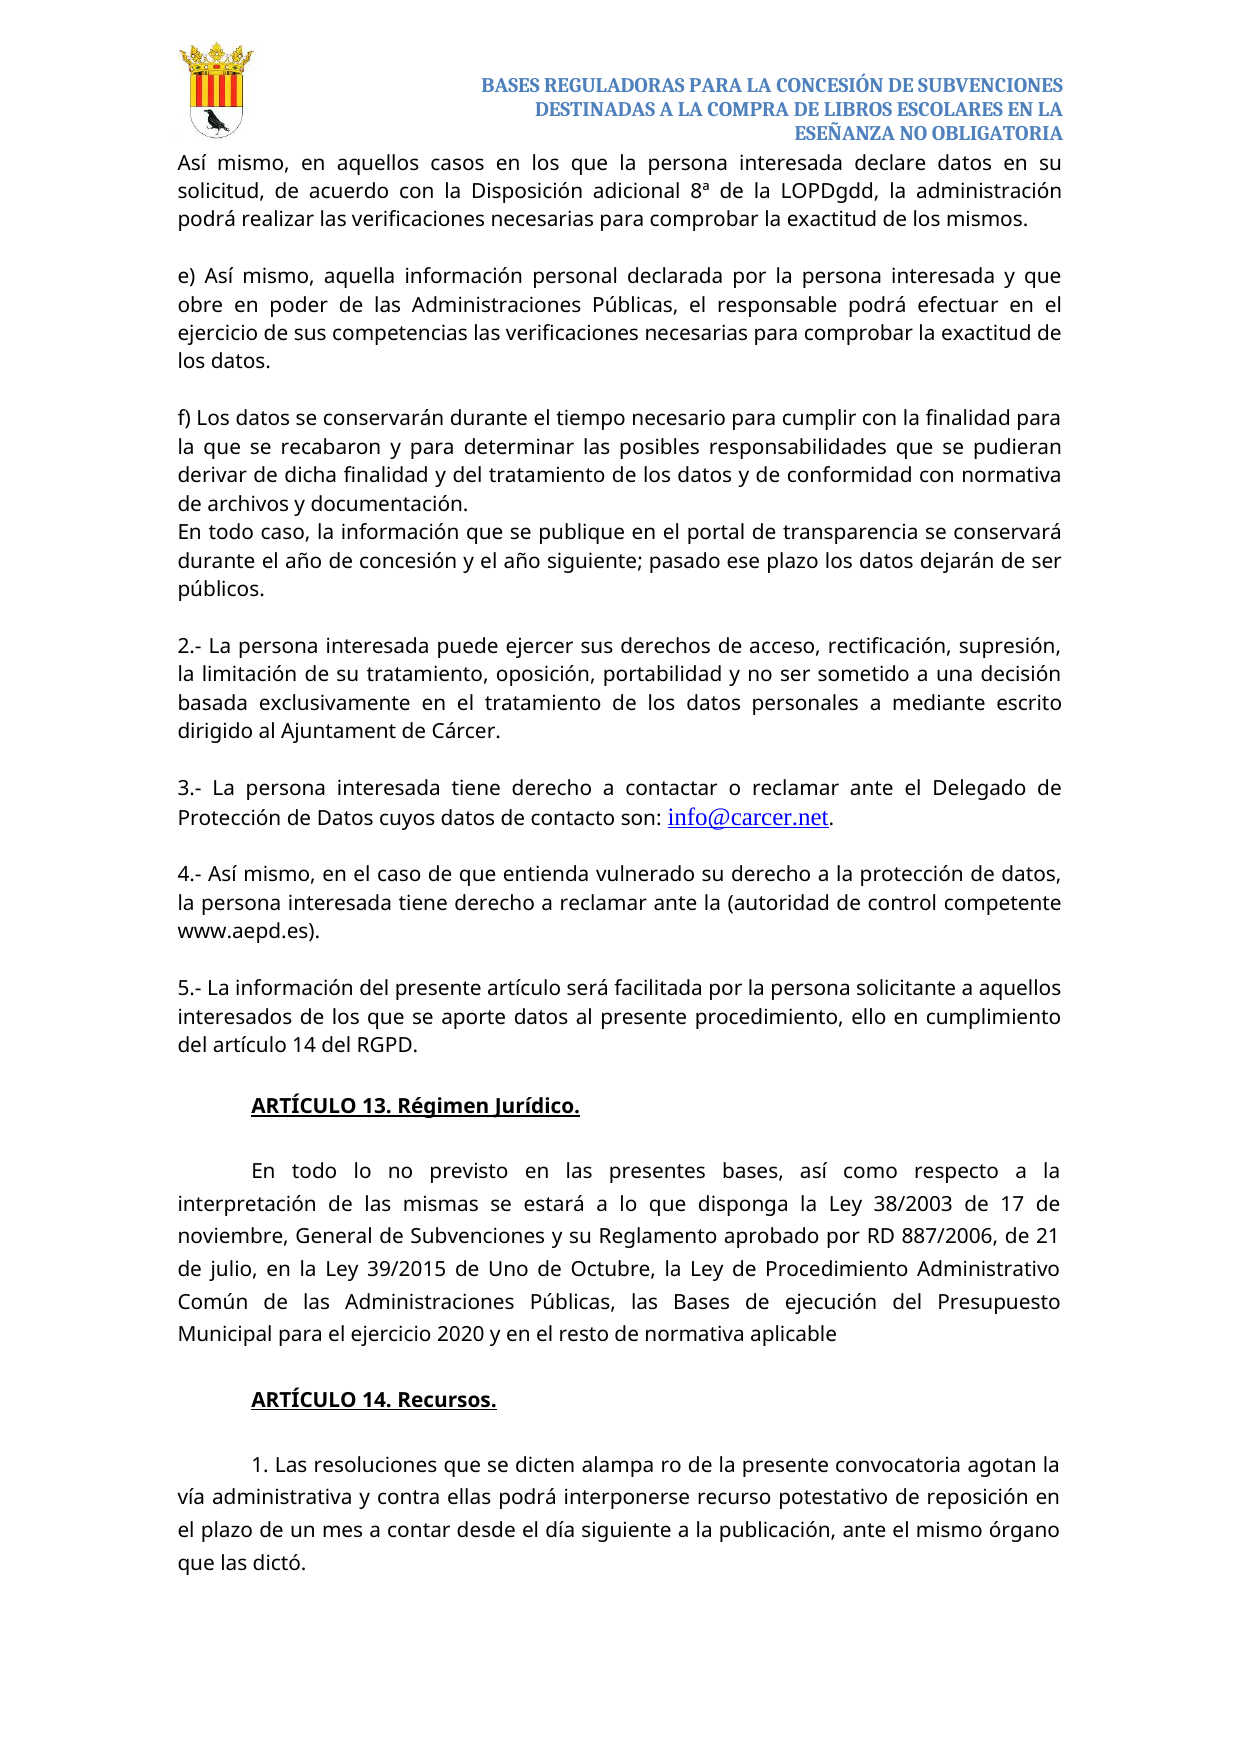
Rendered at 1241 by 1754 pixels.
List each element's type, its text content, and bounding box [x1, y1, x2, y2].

text En todo caso, la información que se publique en el portal de transparencia se conservará durante el año de concesión y el año siguiente; pasado ese plazo los datos dejarán de ser públicos. [177, 517, 1063, 603]
text 2.- La persona interesada puede ejercer sus derechos de acceso, rectificación, supresión, la limitación de su tratamiento, oposición, portabilidad y no ser sometido a una decisión basada exclusivamente en el tratamiento de los datos personales a mediante escrito dirigido al Ajuntament de Cárcer. [177, 631, 1063, 745]
text ARTÍCULO 13. Régimen Jurídico. [177, 1091, 1061, 1120]
text En todo lo no previsto en las presentes bases, así como respecto a la interpretación de las mismas se estará a lo que disponga la Ley 38/2003 de 17 de noviembre, General de Subvenciones y su Reglamento aprobado por RD 887/2006, de 21 de julio, en la Ley 39/2015 de Uno de Octubre, la Ley de Procedimiento Administrativo Común de las Administraciones Públicas, las Bases de ejecución del Presupuesto Municipal para el ejercicio 2020 y en el resto de normativa aplicable [177, 1156, 1061, 1348]
text Así mismo, en aquellos casos en los que la persona interesada declare datos en su solicitud, de acuerdo con la Disposición adicional 8ª de la LOPDgdd, la administración podrá realizar las verificaciones necesarias para comprobar la exactitud de los mismos. [177, 148, 1063, 233]
text 4.- Así mismo, en el caso de que entienda vulnerado su derecho a la protección de datos, la persona interesada tiene derecho a reclamar ante la (autoridad de control competente www.aepd.es). [177, 859, 1063, 945]
picture [167, 40, 267, 140]
text ARTÍCULO 14. Recursos. [177, 1385, 1061, 1413]
text f) Los datos se conservarán durante el tiempo necesario para cumplir con la finalidad para la que se recabaron y para determinar las posibles responsabilidades que se pudieran derivar de dicha finalidad y del tratamiento de los datos y de conformidad con normativa de archivos y documentación. [177, 403, 1063, 517]
text 5.- La información del presente artículo será facilitada por la persona solicitante a aquellos interesados de los que se aporte datos al presente procedimiento, ello en cumplimiento del artículo 14 del RGPD. [177, 973, 1063, 1059]
text e) Así mismo, aquella información personal declarada por la persona interesada y que obre en poder de las Administraciones Públicas, el responsable podrá efectuar en el ejercicio de sus competencias las verificaciones necesarias para comprobar la exactitud de los datos. [177, 261, 1063, 375]
text 1. Las resoluciones que se dicten alampa ro de la presente convocatoria agotan la vía administrativa y contra ellas podrá interponerse recurso potestativo de reposición en el plazo de un mes a contar desde el día siguiente a la publicación, ante el mismo órgano que las dictó. [177, 1450, 1061, 1576]
text 3.- La persona interesada tiene derecho a contactar o reclamar ante el Delegado de Protección de Datos cuyos datos de contacto son: info@carcer.net. [177, 773, 1063, 831]
